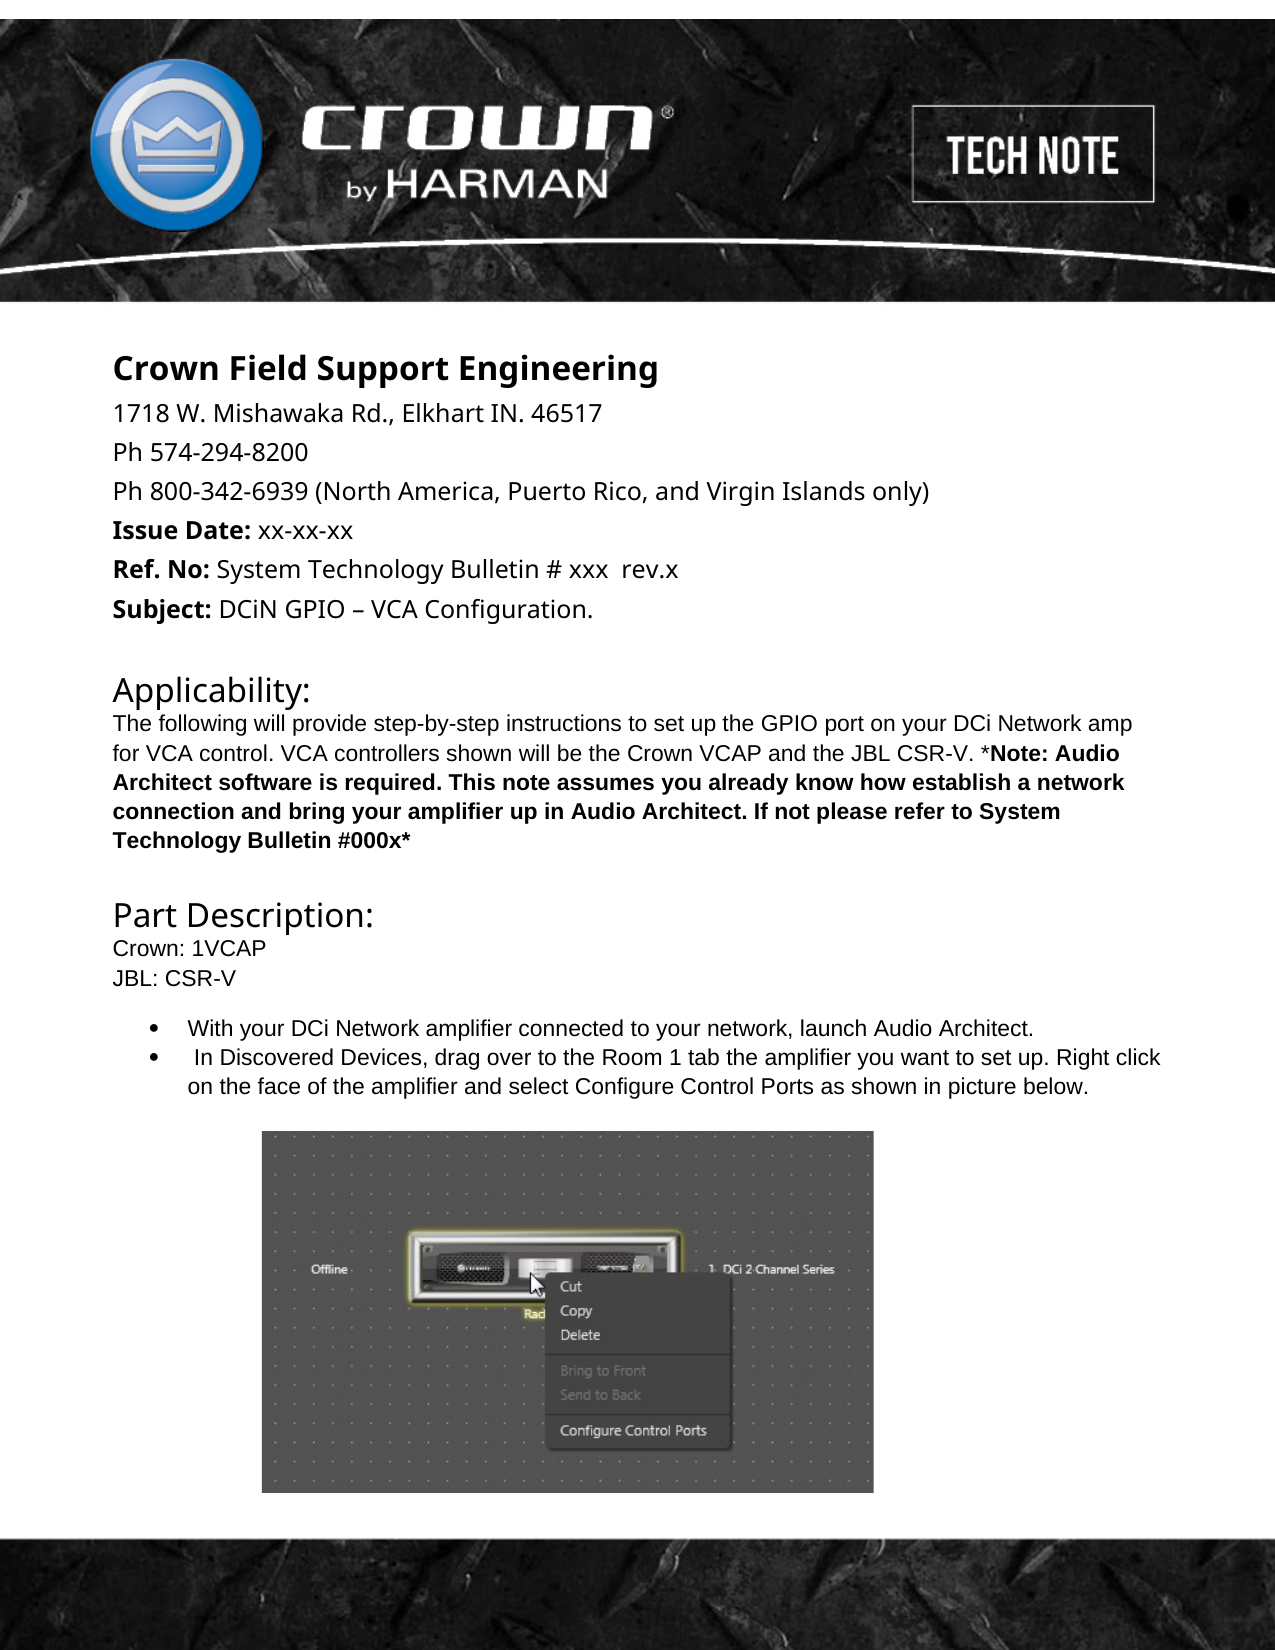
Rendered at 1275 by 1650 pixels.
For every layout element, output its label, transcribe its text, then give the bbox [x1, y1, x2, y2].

text Part Description: Crown: 1VCAP JBL: CSR-V [112, 875, 1162, 992]
picture [0, 19, 1275, 1650]
list With your DCi Network amplifier connected to your network, launch Audio Architect. [150, 1013, 1162, 1042]
list In Discovered Devices, drag over to the Room 1 tab the amplifier you want to set up. Right click on the face of the amplifier and select Configure Control Ports as shown in picture below. [150, 1042, 1162, 1100]
text Applicability: The following will provide step-by-step instructions to set up the GPIO port on your DCi Network amp for VCA control. VCA controllers shown will be the Crown VCAP and the JBL CSR-V. *Note: Audio Architect software is required. This note assumes you already know how establish a network connection and bring your amplifier up in Audio Architect. If not please refer to System Technology Bulletin #000x* [112, 650, 1162, 854]
